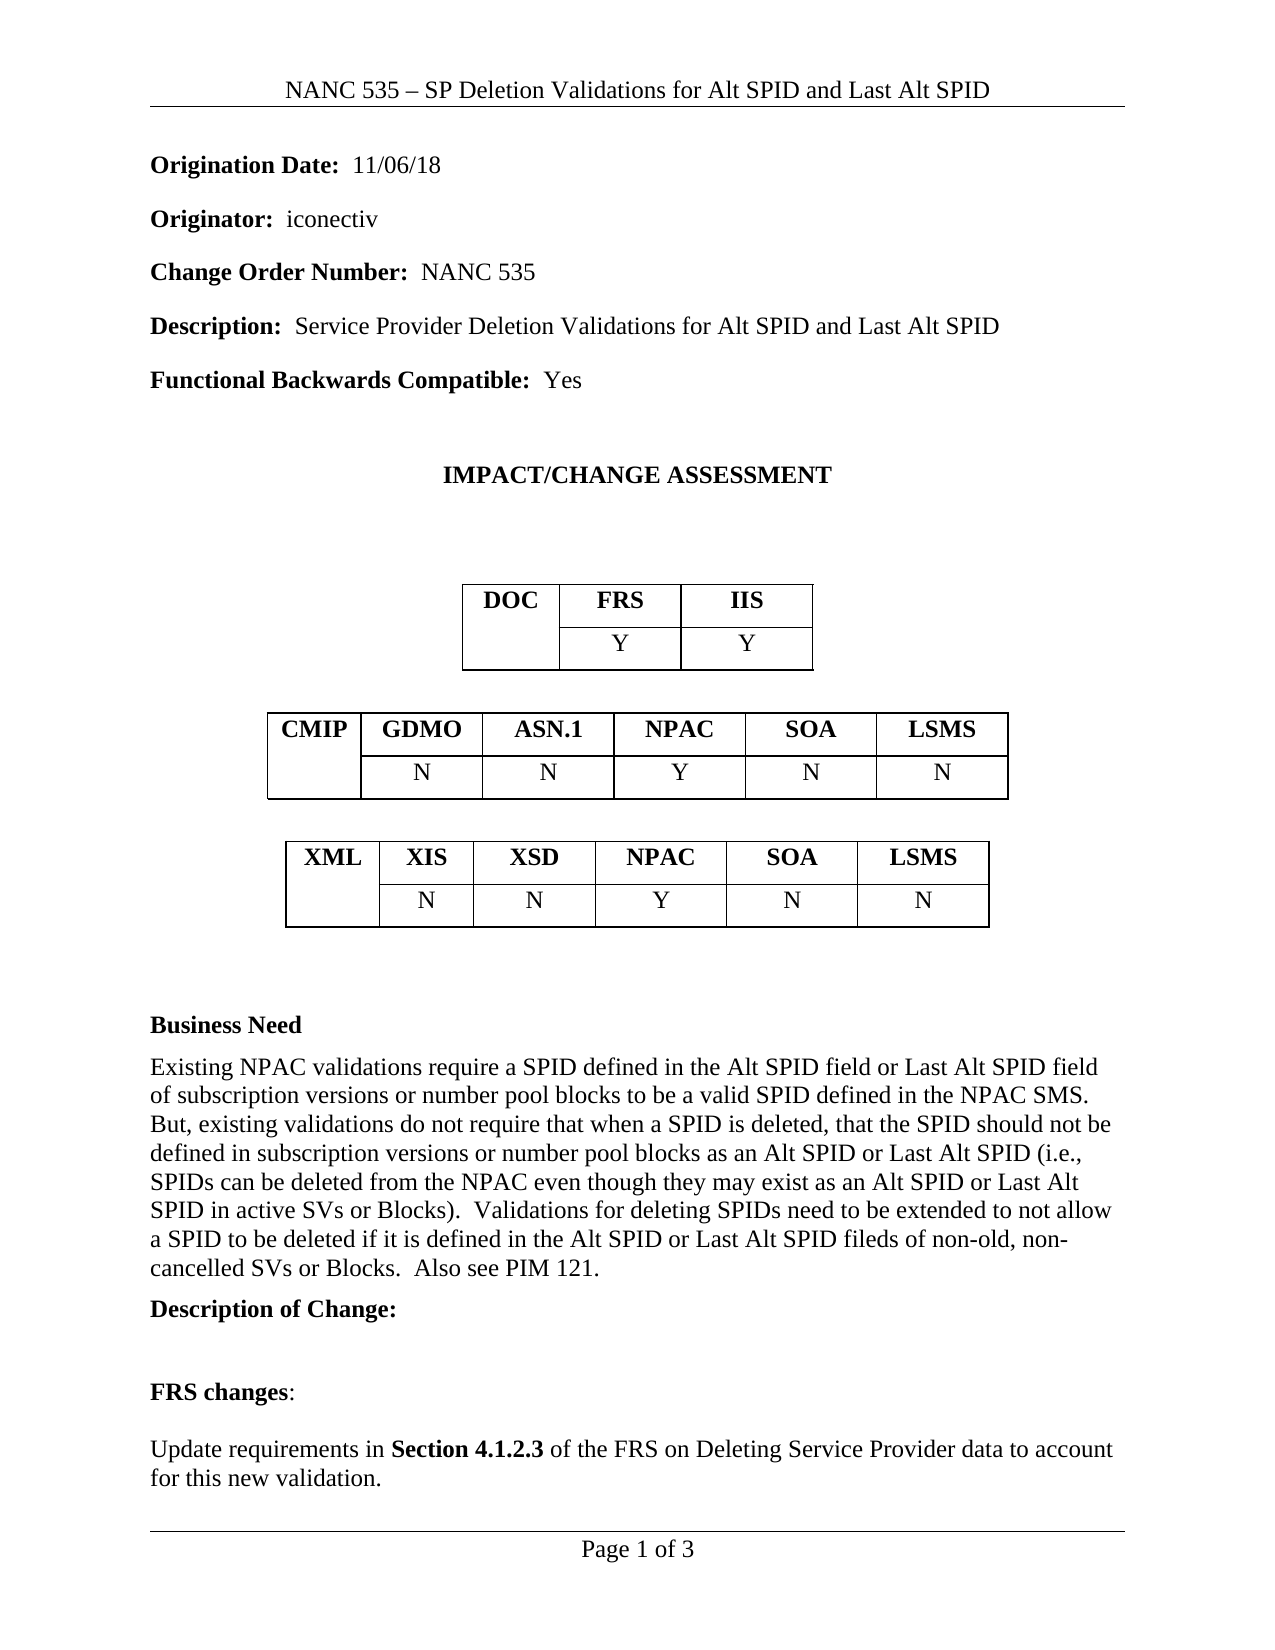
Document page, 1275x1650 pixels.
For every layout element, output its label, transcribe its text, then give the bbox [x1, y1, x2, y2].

table_header SOA [746, 714, 876, 755]
text Functional Backwards Compatible: Yes [150, 365, 1125, 394]
table_header LSMS [858, 842, 988, 883]
text Business Need [150, 1010, 1125, 1039]
table_header CMIP [268, 714, 360, 798]
table_cell N [362, 757, 482, 798]
table_header ASN.1 [483, 714, 613, 755]
text Originator: iconectiv [150, 204, 1125, 232]
table_cell N [380, 885, 473, 926]
table_header SOA [727, 842, 857, 883]
table_header XSD [474, 842, 595, 883]
table_header IIS [682, 585, 812, 627]
table_cell Y [682, 628, 812, 669]
table_cell N [858, 885, 988, 926]
text Description of Change: [150, 1294, 1125, 1323]
table_cell N [727, 885, 857, 926]
text Existing NPAC validations require a SPID defined in the Alt SPID field or Last Alt SPID field of subscription versions or number pool blocks to be a valid SPID defined in the NPAC SMS. But, existing validations do not require that when a SPID is deleted, that the SPID should not be defined in subscription versions or number pool blocks as an Alt SPID or Last Alt SPID (i.e., SPIDs can be deleted from the NPAC even though they may exist as an Alt SPID or Last Alt SPID in active SVs or Blocks). Validations for deleting SPIDs need to be extended to not allow a SPID to be deleted if it is defined in the Alt SPID or Last Alt SPID fileds of non-old, non-cancelled SVs or Blocks. Also see PIM 121. [150, 1052, 1125, 1282]
subtitle Change Order Number: NANC 535 [150, 257, 1125, 286]
table_header XML [287, 842, 379, 926]
table_cell N [483, 757, 613, 798]
table_header DOC [463, 585, 559, 669]
table_cell Y [560, 628, 680, 669]
text Update requirements in Section 4.1.2.3 of the FRS on Deleting Service Provider data to account for this new validation. [150, 1434, 1125, 1492]
table_cell N [877, 757, 1007, 798]
text IMPACT/CHANGE ASSESSMENT [150, 460, 1125, 489]
table_cell Y [615, 757, 745, 798]
table_header FRS [560, 585, 680, 627]
table_header NPAC [596, 842, 726, 883]
text FRS changes: [150, 1377, 1125, 1405]
table_cell Y [596, 885, 726, 926]
text Origination Date: 11/06/18 [150, 150, 1125, 179]
table_header LSMS [877, 714, 1007, 755]
table_header NPAC [615, 714, 745, 755]
table_header GDMO [362, 714, 482, 755]
table_header XIS [380, 842, 473, 883]
table_cell N [474, 885, 595, 926]
table_cell N [746, 757, 876, 798]
text Description: Service Provider Deletion Validations for Alt SPID and Last Alt SPID [150, 311, 1125, 340]
